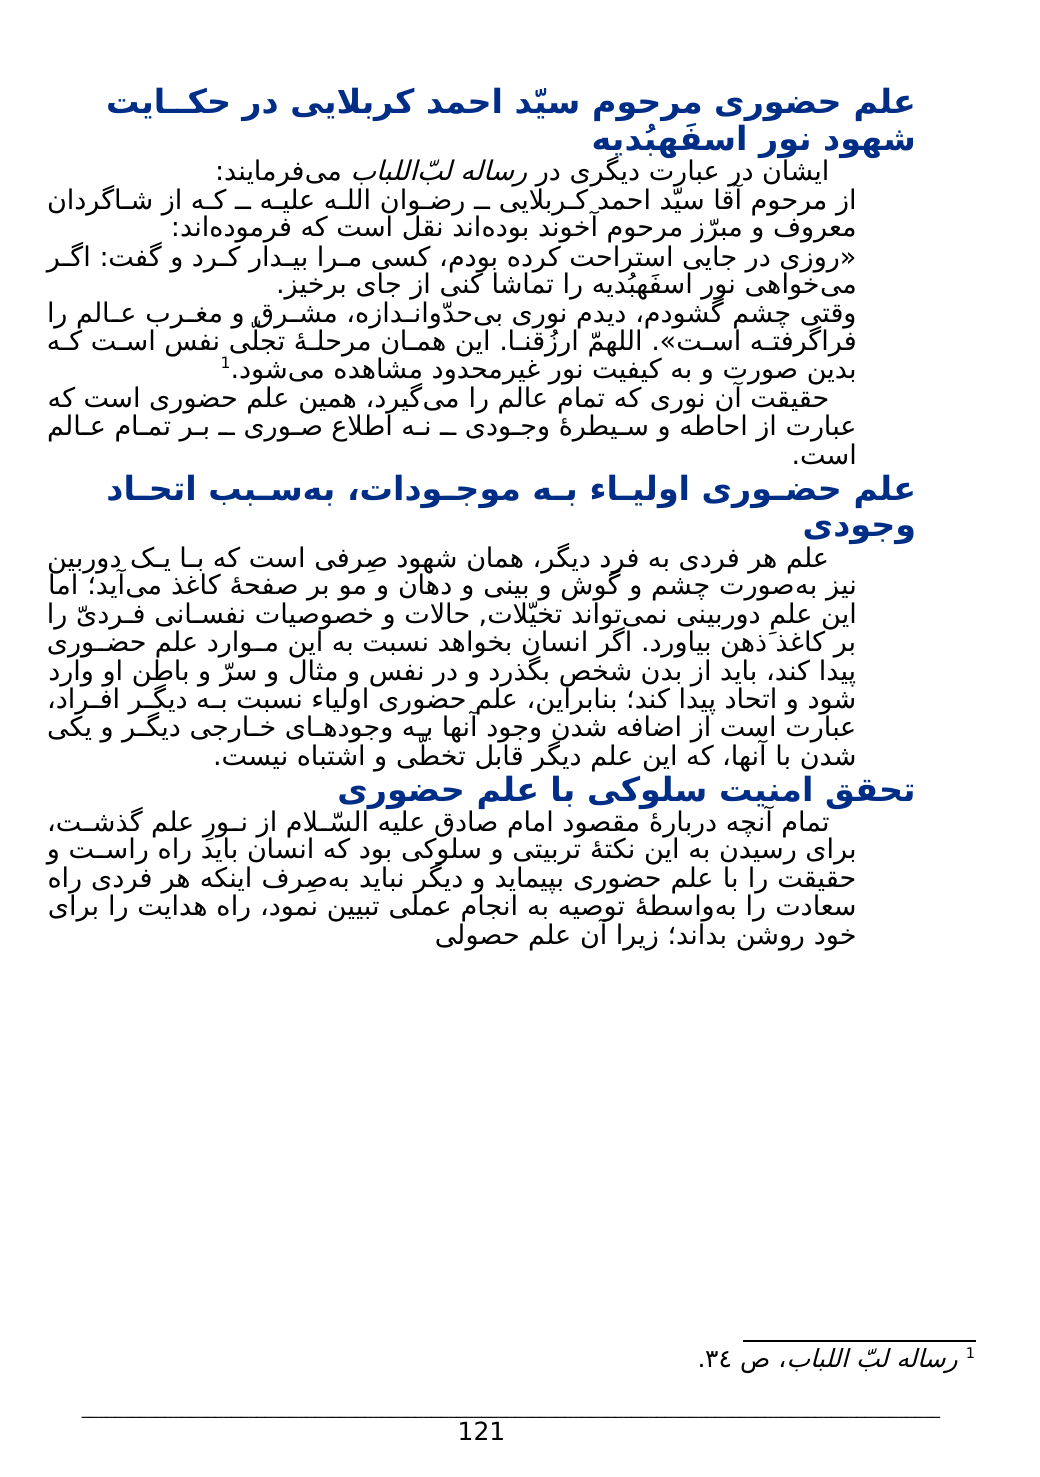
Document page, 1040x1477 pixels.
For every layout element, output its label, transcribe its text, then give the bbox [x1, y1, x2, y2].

text وقتی چشم گشودم، دیدم نوری بی‌حدّ‌و‌اندازه، مشرق و مغرب عالم را فراگرفته است». اللهمّ ارزُقنا. این همان مرحلۀ تجلّی نفس است که بدین صورت و به کیفیت نور غیر‌محدود مشاهده می‌شود. [47, 300, 857, 385]
text علم هر فردی به فرد دیگر، همان شهود صِرفی است که با یک دوربین نیز به‌صورت چشم و گوش و بینی و دهان و مو بر صفحۀ کاغذ می‌آید؛ اما این علمِ دوربینی نمی‌تواند تخیّلات, حالات و خصوصیات نفسانی فردیّ را بر کاغذ ذهن بیاورد. اگر انسان بخواهد نسبت به این موارد علم حضوری پیدا کند، باید از بدن شخص بگذرد و در نفس و مثال و سرّ و باطن او وارد شود و اتحاد پیدا کند؛ بنابراین، علم حضوری اولیاء نسبت به دیگر افراد، عبارت است از اضافه شدن وجود آنها به وجودهای خارجی دیگر و یکی شدن با آنها، که این علم دیگر قابل تخطّی و اشتباه نیست. [47, 544, 857, 772]
text حقیقت آن نوری که تمام عالم را می‌گیرد، همین علم حضوری است که عبارت از احاطه و سیطرۀ وجودی ـ نه اطلاع صوری ـ بر تمام عالم است. [47, 385, 857, 471]
text از مرحوم آقا سیّد احمد کربلایی‌ ـ رضوان الله علیه ـ ‌که از شاگردان معروف و مبرّز مرحوم آخوند بوده‌اند نقل است که فرموده‌اند: [47, 187, 857, 243]
text ایشان در عبارت دیگری در رساله لبّ‌‌اللباب می‌فرمایند: [47, 158, 857, 187]
subtitle علم حضوری اولیاء به موجودات، به‌سبب اتحاد وجودی [106, 471, 916, 544]
text تمام آنچه دربارۀ مقصود امام صادق علیه السّلام از نورِ علم گذشت، برای رسیدن به این نکتۀ تربیتی و سلوکی بود که انسان باید راه راست و حقیقت را با علم حضوری بپیماید و دیگر نباید به‌صِرف اینکه هر فردی راه سعادت را به‌واسطۀ توصیه به انجام عملی تبیین نمود، راه هدایت را برای خود روشن بداند؛ زیرا آن علم حصولی [47, 809, 857, 951]
subtitle علم حضوری مرحوم سیّد احمد کربلایی در حکایت شهود نور اسفَهبُدیه [106, 84, 916, 158]
text «روزی در جایی استراحت کرده بودم، کسی مرا بیدار کرد و گفت: اگر می‌خواهی نور اسفَهبُدیه را تماشا کنی از جای برخیز. [47, 243, 857, 300]
subtitle تحقق امنیت سلوکی با علم حضوری [106, 772, 916, 809]
